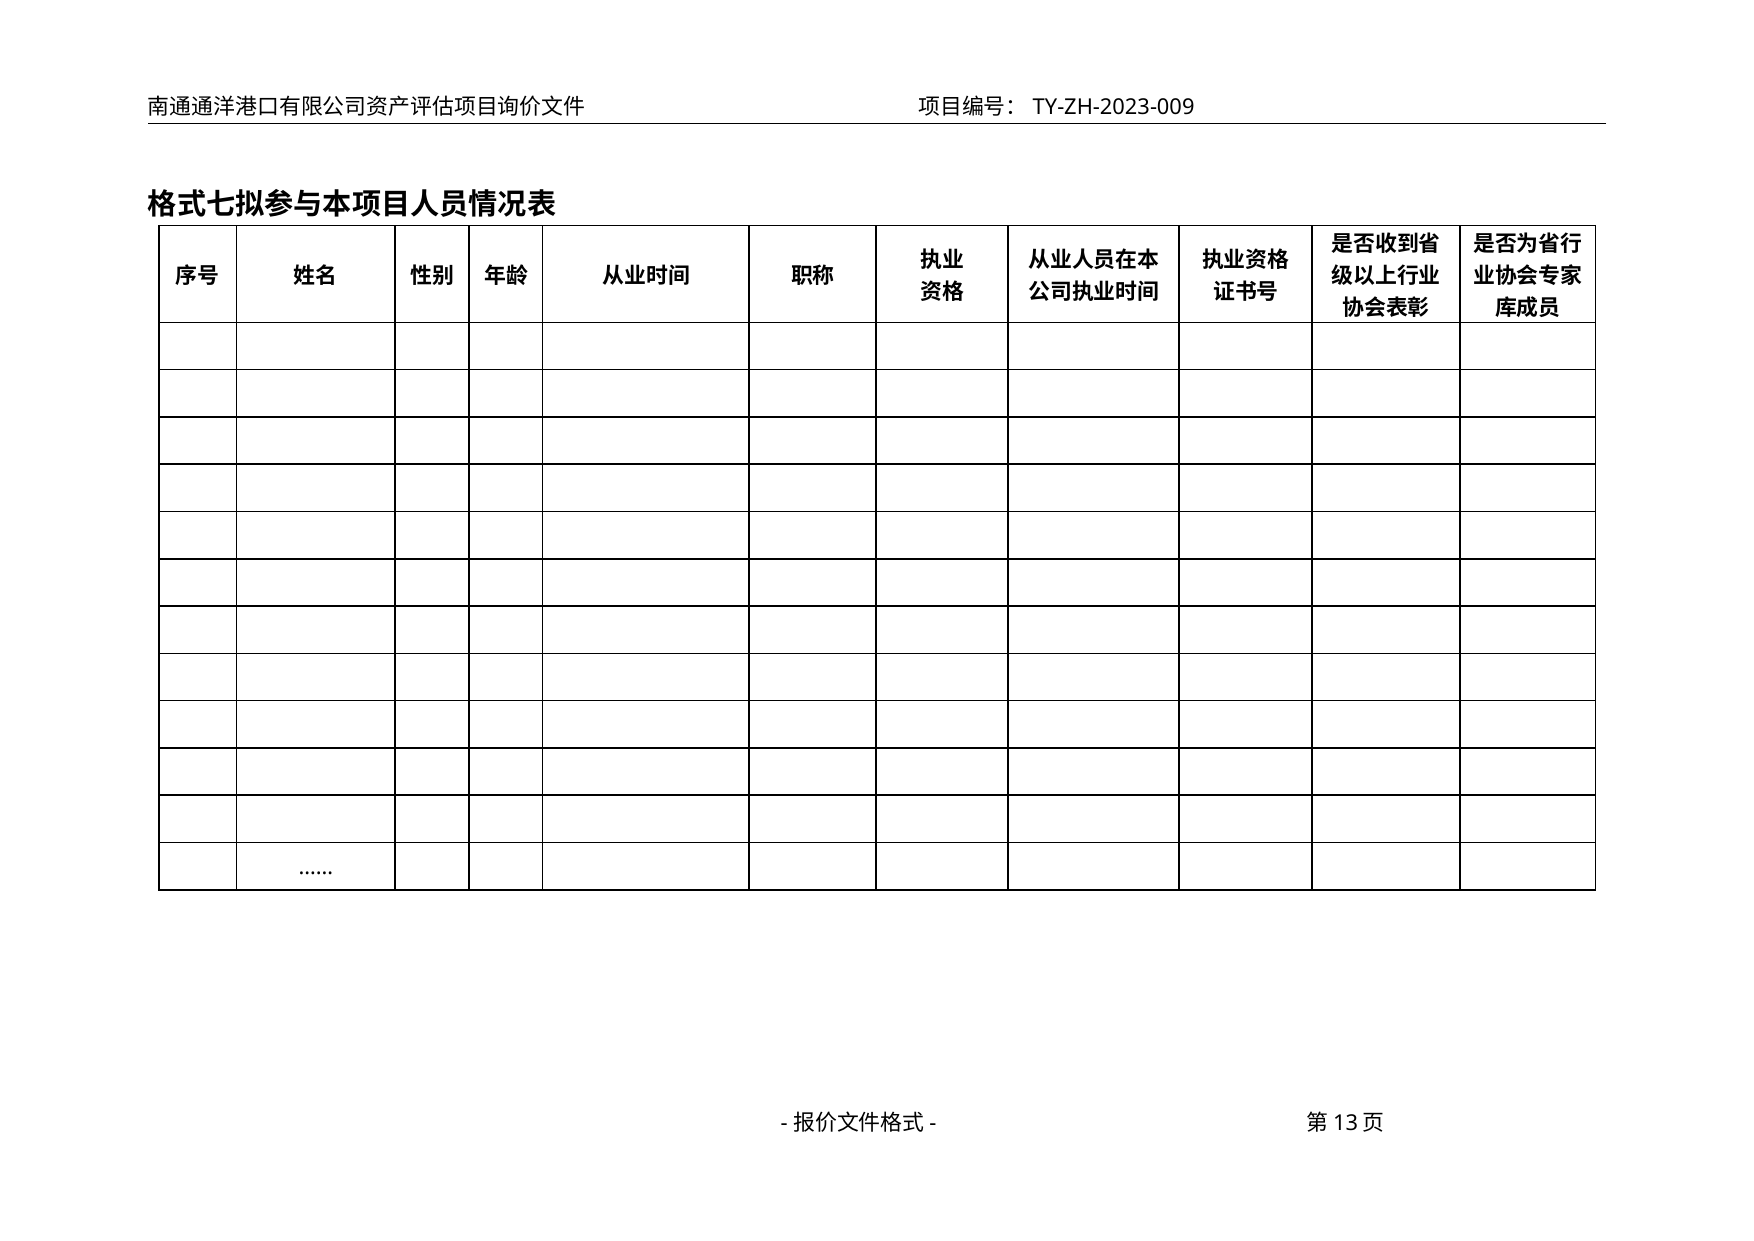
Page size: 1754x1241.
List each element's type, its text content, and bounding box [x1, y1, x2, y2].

table_cell [470, 749, 542, 794]
table_cell [1180, 701, 1311, 747]
table_cell [160, 418, 236, 463]
table_cell [470, 512, 542, 558]
table_cell [470, 607, 542, 652]
table_cell [1180, 512, 1311, 558]
table_cell [1180, 323, 1311, 369]
table_cell [396, 843, 468, 889]
table_cell [750, 323, 875, 369]
table_cell [877, 418, 1007, 463]
table_cell [1009, 465, 1178, 511]
table_cell [1313, 370, 1459, 416]
table_cell [877, 607, 1007, 652]
table_cell [750, 418, 875, 463]
table_cell [237, 654, 394, 700]
table_cell …… [237, 843, 394, 889]
table_cell [1009, 560, 1178, 605]
table_header 姓名 [237, 226, 394, 321]
table_cell [877, 749, 1007, 794]
table_cell [396, 465, 468, 511]
table_cell [237, 701, 394, 747]
table_cell [1009, 796, 1178, 842]
table_cell [877, 370, 1007, 416]
table_cell [160, 796, 236, 842]
table_cell [237, 465, 394, 511]
table_cell [1313, 843, 1459, 889]
table_cell [750, 843, 875, 889]
table_cell [160, 370, 236, 416]
table_cell [1009, 843, 1178, 889]
table_cell [543, 512, 748, 558]
table_cell [396, 749, 468, 794]
table_cell [750, 654, 875, 700]
table_cell [877, 654, 1007, 700]
table_cell [1461, 512, 1595, 558]
table_cell [877, 323, 1007, 369]
table_cell [1461, 796, 1595, 842]
table_cell [1461, 654, 1595, 700]
table_cell [1009, 701, 1178, 747]
table_cell [160, 607, 236, 652]
table_cell [1461, 843, 1595, 889]
table_header 年龄 [470, 226, 542, 321]
table_cell [543, 560, 748, 605]
table_cell [396, 512, 468, 558]
table_cell [1461, 560, 1595, 605]
table_cell [1461, 418, 1595, 463]
table_cell [1180, 370, 1311, 416]
table_header 执业资格 证书号 [1180, 226, 1311, 321]
table_cell [543, 370, 748, 416]
table_cell [160, 512, 236, 558]
table_cell [1009, 512, 1178, 558]
table_cell [237, 370, 394, 416]
table_header 是否收到省级以上行业协会表彰 [1313, 226, 1459, 321]
table_cell [543, 654, 748, 700]
table_cell [396, 796, 468, 842]
table_cell [1461, 370, 1595, 416]
table_cell [877, 701, 1007, 747]
table_cell [470, 701, 542, 747]
table_cell [396, 370, 468, 416]
table_header 是否为省行业协会专家库成员 [1461, 226, 1595, 321]
table_cell [1180, 607, 1311, 652]
table_cell [877, 512, 1007, 558]
table_cell [543, 418, 748, 463]
table_cell [543, 843, 748, 889]
subtitle 格式七拟参与本项目人员情况表 [148, 173, 1606, 225]
table_cell [1009, 607, 1178, 652]
table_cell [237, 418, 394, 463]
table_cell [1313, 796, 1459, 842]
table_cell [396, 701, 468, 747]
table_cell [237, 749, 394, 794]
table_cell [750, 701, 875, 747]
table_header 从业人员在本公司执业时间 [1009, 226, 1178, 321]
table_cell [470, 560, 542, 605]
table_cell [470, 843, 542, 889]
table_cell [396, 323, 468, 369]
table_cell [1313, 465, 1459, 511]
table_cell [750, 749, 875, 794]
table_cell [237, 796, 394, 842]
table_cell [1313, 418, 1459, 463]
table_cell [1180, 465, 1311, 511]
table_header 执业 资格 [877, 226, 1007, 321]
table_cell [1313, 323, 1459, 369]
table_cell [470, 654, 542, 700]
table_cell [160, 654, 236, 700]
table_cell [470, 323, 542, 369]
table_cell [543, 607, 748, 652]
table_cell [750, 465, 875, 511]
table_cell [396, 418, 468, 463]
table_cell [1313, 560, 1459, 605]
table_cell [750, 370, 875, 416]
table_cell [543, 701, 748, 747]
table_header 从业时间 [543, 226, 748, 321]
table_cell [543, 465, 748, 511]
table_cell [470, 465, 542, 511]
table_cell [1180, 749, 1311, 794]
table_cell [470, 418, 542, 463]
table_cell [470, 796, 542, 842]
table_cell [1009, 418, 1178, 463]
table_cell [1180, 418, 1311, 463]
table_cell [160, 560, 236, 605]
table_cell [750, 512, 875, 558]
table_cell [396, 560, 468, 605]
table_cell [1180, 654, 1311, 700]
table_cell [1313, 701, 1459, 747]
table_cell [1009, 749, 1178, 794]
table_cell [160, 843, 236, 889]
table_cell [877, 843, 1007, 889]
table_cell [160, 701, 236, 747]
table_cell [237, 607, 394, 652]
table_cell [237, 560, 394, 605]
table_cell [396, 607, 468, 652]
table_cell [1009, 323, 1178, 369]
table_cell [750, 607, 875, 652]
table_cell [160, 749, 236, 794]
table_cell [160, 323, 236, 369]
table_cell [1009, 654, 1178, 700]
table_cell [877, 465, 1007, 511]
table_cell [877, 560, 1007, 605]
table_cell [1313, 654, 1459, 700]
table_cell [1461, 749, 1595, 794]
table_cell [396, 654, 468, 700]
table_cell [470, 370, 542, 416]
table_cell [1461, 323, 1595, 369]
table_header 职称 [750, 226, 875, 321]
table_cell [877, 796, 1007, 842]
table_cell [750, 560, 875, 605]
table_cell [543, 323, 748, 369]
table_cell [1461, 607, 1595, 652]
table_cell [543, 749, 748, 794]
table_cell [1313, 607, 1459, 652]
table_cell [1461, 465, 1595, 511]
table_header 性别 [396, 226, 468, 321]
table_cell [160, 465, 236, 511]
table_cell [1180, 796, 1311, 842]
table_cell [1461, 701, 1595, 747]
table_cell [543, 796, 748, 842]
table_cell [1180, 560, 1311, 605]
table_cell [1180, 843, 1311, 889]
table_cell [237, 323, 394, 369]
table_cell [750, 796, 875, 842]
table_cell [237, 512, 394, 558]
table_cell [1313, 512, 1459, 558]
table_cell [1313, 749, 1459, 794]
table_header 序号 [160, 226, 236, 321]
table_cell [1009, 370, 1178, 416]
